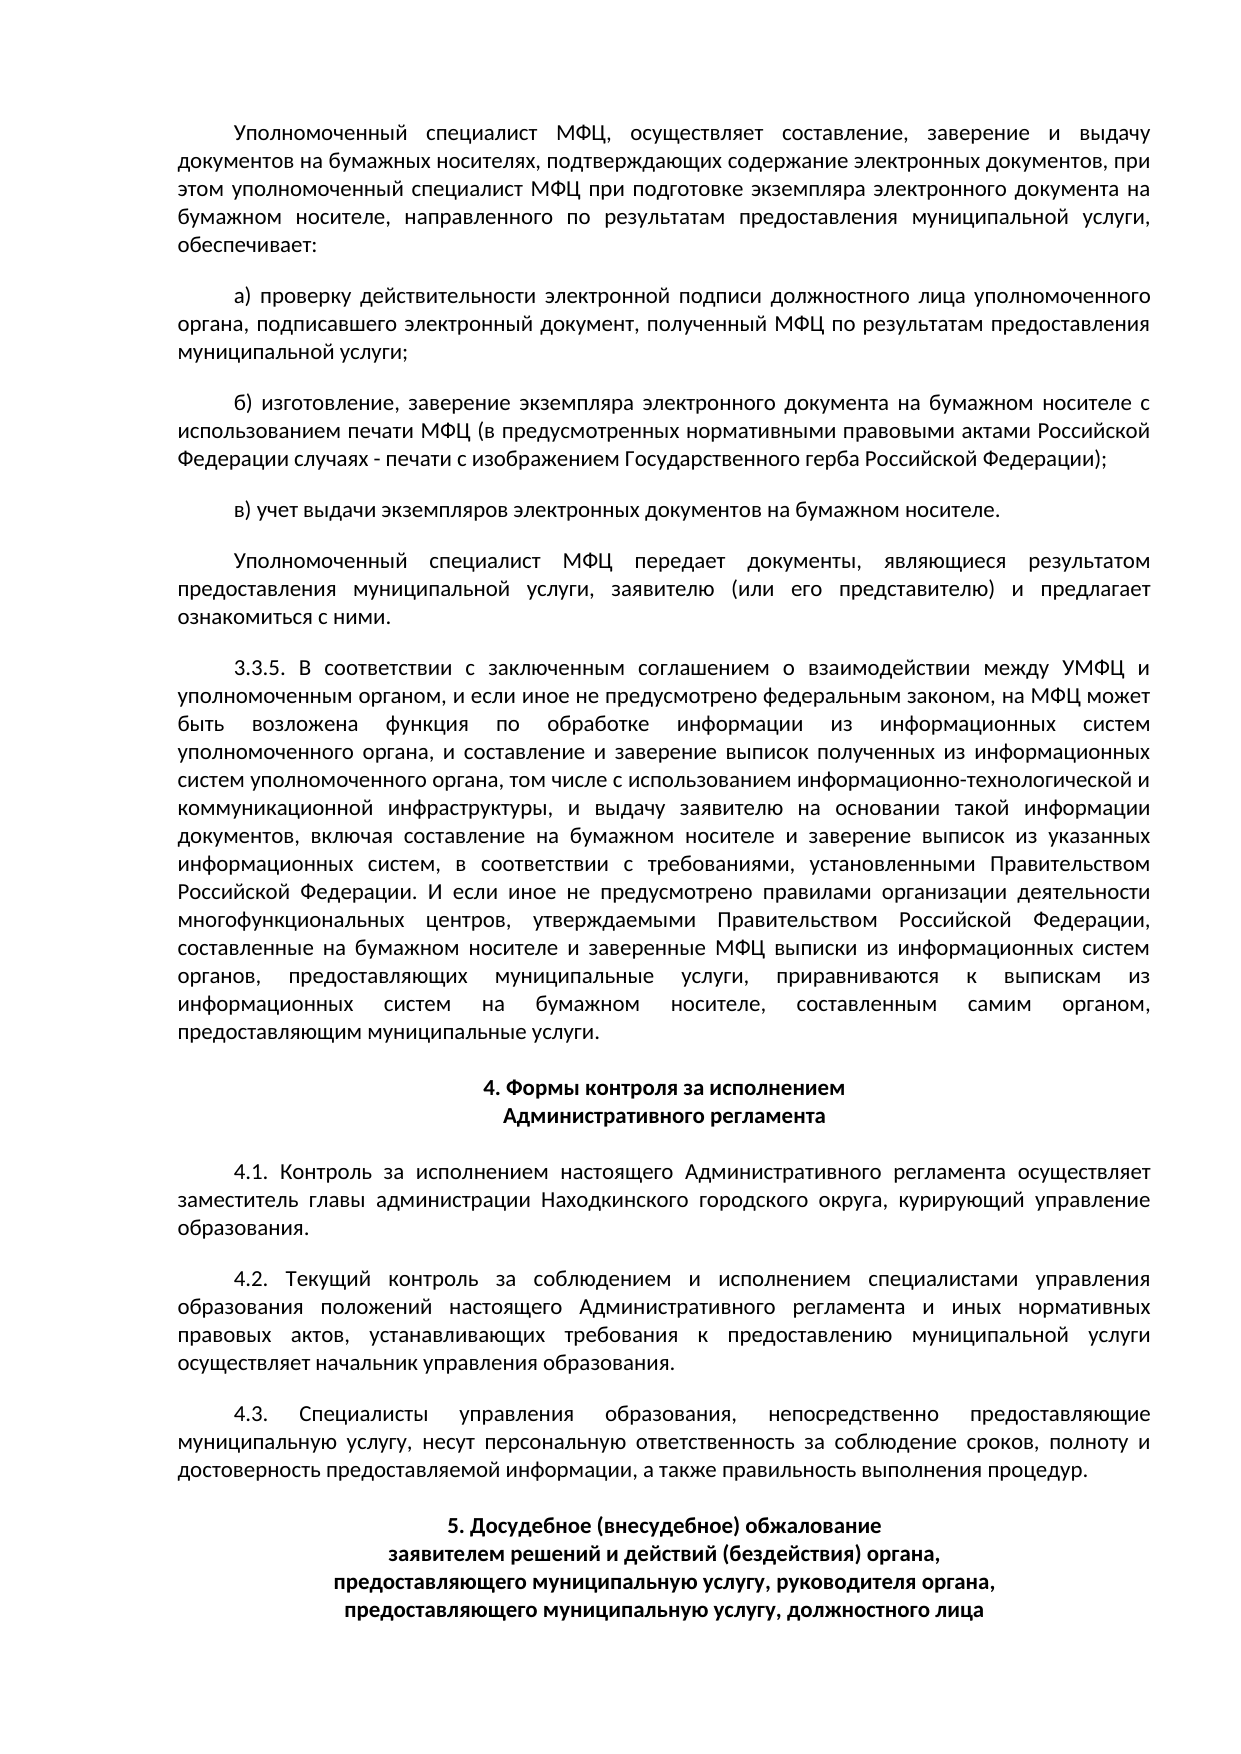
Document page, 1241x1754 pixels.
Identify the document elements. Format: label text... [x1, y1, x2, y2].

text 3.3.5. В соответствии с заключенным соглашением о взаимодействии между УМФЦ и уполномоченным органом, и если иное не предусмотрено федеральным законом, на МФЦ может быть возложена функция по обработке информации из информационных систем уполномоченного органа, и составление и заверение выписок полученных из информационных систем уполномоченного органа, том числе с использованием информационно-технологической и коммуникационной инфраструктуры, и выдачу заявителю на основании такой информации документов, включая составление на бумажном носителе и заверение выписок из указанных информационных систем, в соответствии с требованиями, установленными Правительством Российской Федерации. И если иное не предусмотрено правилами организации деятельности многофункциональных центров, утверждаемыми Правительством Российской Федерации, составленные на бумажном носителе и заверенные МФЦ выписки из информационных систем органов, предоставляющих муниципальные услуги, приравниваются к выпискам из информационных систем на бумажном носителе, составленным самим органом, предоставляющим муниципальные услуги. [177, 653, 1152, 1045]
title 5. Досудебное (внесудебное) обжалование [177, 1511, 1152, 1539]
text Уполномоченный специалист МФЦ, осуществляет составление, заверение и выдачу документов на бумажных носителях, подтверждающих содержание электронных документов, при этом уполномоченный специалист МФЦ при подготовке экземпляра электронного документа на бумажном носителе, направленного по результатам предоставления муниципальной услуги, обеспечивает: [177, 118, 1152, 258]
text б) изготовление, заверение экземпляра электронного документа на бумажном носителе с использованием печати МФЦ (в предусмотренных нормативными правовыми актами Российской Федерации случаях - печати с изображением Государственного герба Российской Федерации); [177, 388, 1152, 472]
text Уполномоченный специалист МФЦ передает документы, являющиеся результатом предоставления муниципальной услуги, заявителю (или его представителю) и предлагает ознакомиться с ними. [177, 546, 1152, 630]
text 4.3. Специалисты управления образования, непосредственно предоставляющие муниципальную услугу, несут персональную ответственность за соблюдение сроков, полноту и достоверность предоставляемой информации, а также правильность выполнения процедур. [177, 1399, 1152, 1483]
title Административного регламента [177, 1101, 1152, 1129]
text в) учет выдачи экземпляров электронных документов на бумажном носителе. [177, 495, 1152, 523]
text а) проверку действительности электронной подписи должностного лица уполномоченного органа, подписавшего электронный документ, полученный МФЦ по результатам предоставления муниципальной услуги; [177, 281, 1152, 365]
title предоставляющего муниципальную услугу, руководителя органа, [177, 1567, 1152, 1596]
title 4. Формы контроля за исполнением [177, 1073, 1152, 1101]
text 4.1. Контроль за исполнением настоящего Административного регламента осуществляет заместитель главы администрации Находкинского городского округа, курирующий управление образования. [177, 1157, 1152, 1241]
title предоставляющего муниципальную услугу, должностного лица [177, 1596, 1152, 1623]
text 4.2. Текущий контроль за соблюдением и исполнением специалистами управления образования положений настоящего Административного регламента и иных нормативных правовых актов, устанавливающих требования к предоставлению муниципальной услуги осуществляет начальник управления образования. [177, 1264, 1152, 1376]
title заявителем решений и действий (бездействия) органа, [177, 1539, 1152, 1567]
